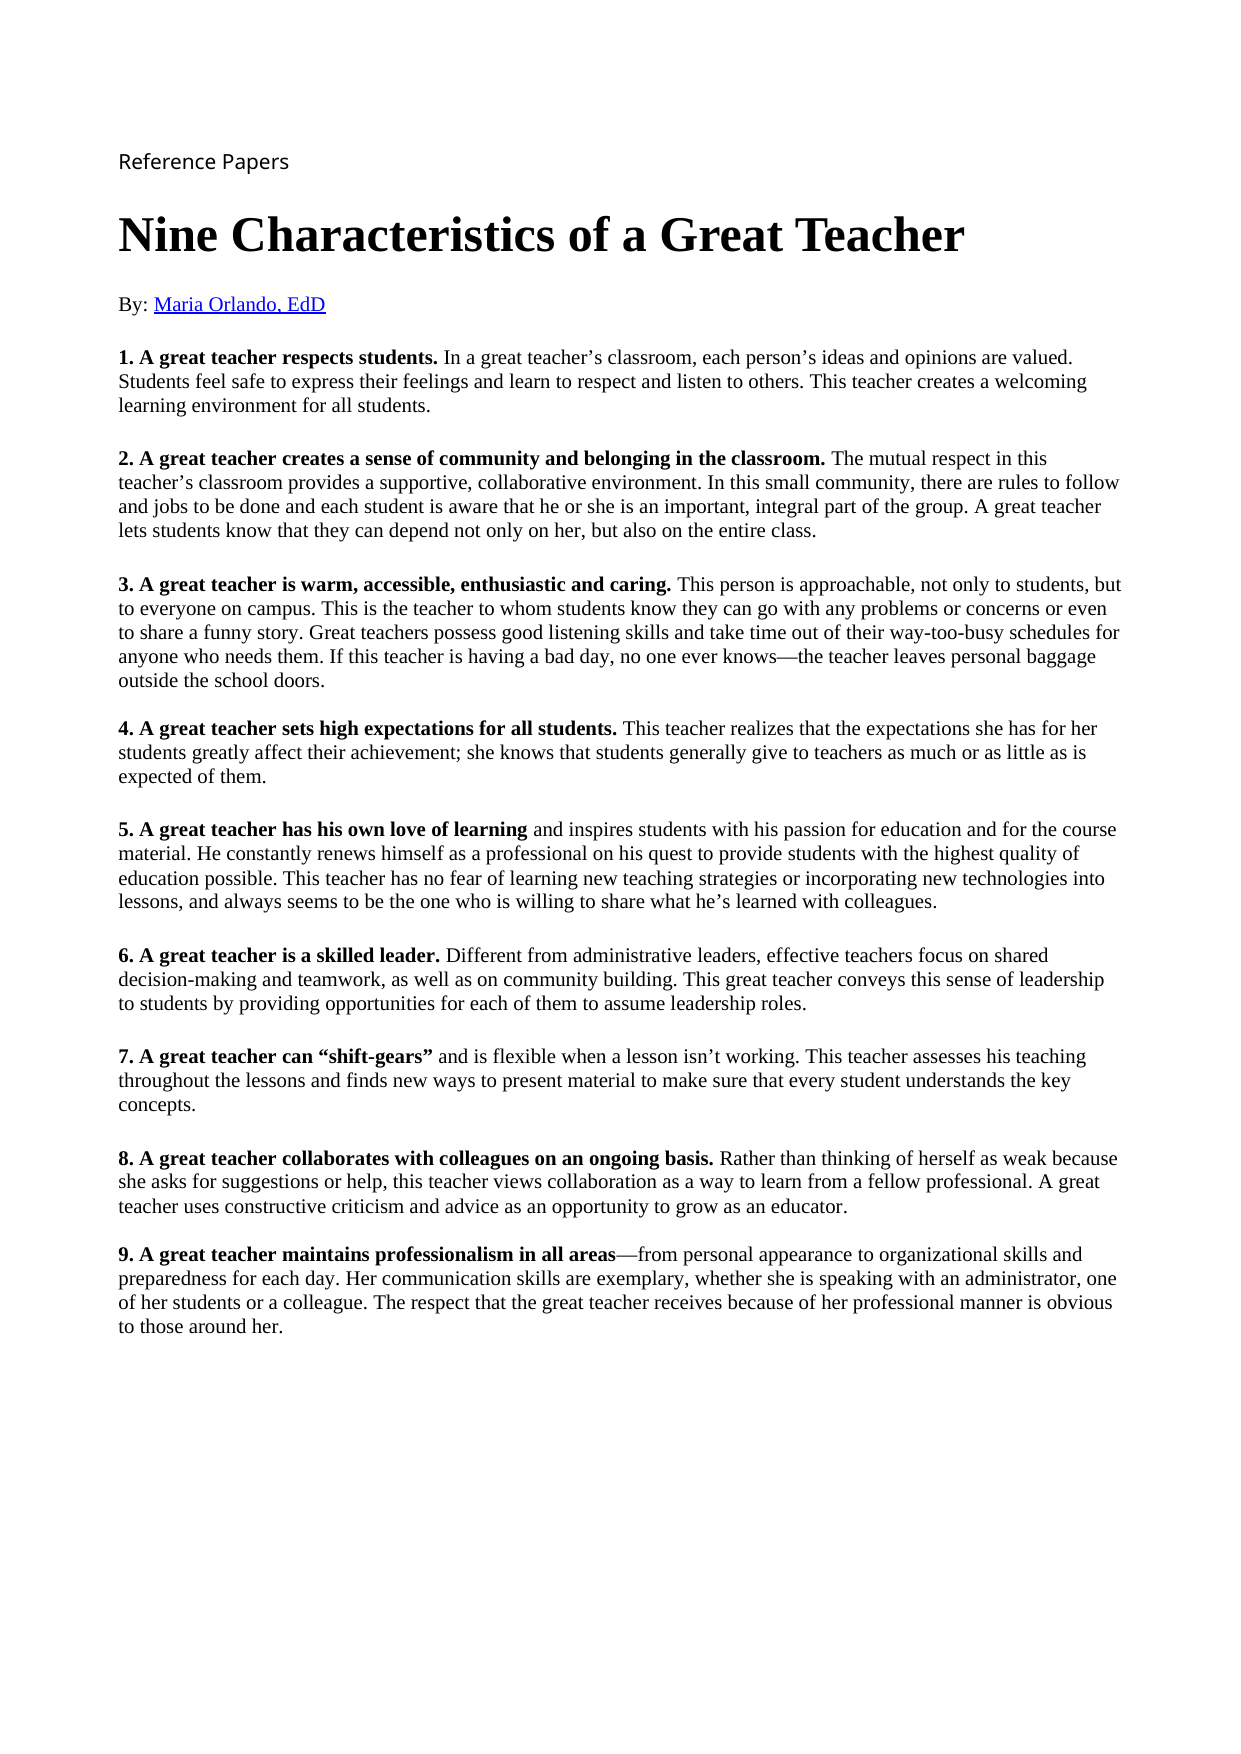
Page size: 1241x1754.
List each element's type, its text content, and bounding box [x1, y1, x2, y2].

text 1. A great teacher respects students. In a great teacher’s classroom, each person’s ideas and opinions are valued. Students feel safe to express their feelings and learn to respect and listen to others. This teacher creates a welcoming learning environment for all students. [118, 345, 1122, 417]
text 3. A great teacher is warm, accessible, enthusiastic and caring. This person is approachable, not only to students, but to everyone on campus. This is the teacher to whom students know they can go with any problems or concerns or even to share a funny story. Great teachers possess good listening skills and take time out of their way-too-busy schedules for anyone who needs them. If this teacher is having a bad day, no one ever knows—the teacher leaves personal baggage outside the school doors. 4. A great teacher sets high expectations for all students. This teacher realizes that the expectations she has for her students greatly affect their achievement; she knows that students generally give to teachers as much or as little as is expected of them. [118, 572, 1122, 788]
text 6. A great teacher is a skilled leader. Different from administrative leaders, effective teachers focus on shared decision-making and teamwork, as well as on community building. This great teacher conveys this sense of leadership to students by providing opportunities for each of them to assume leadership roles. [118, 943, 1122, 1015]
text 5. A great teacher has his own love of learning and inspires students with his passion for education and for the course material. He constantly renews himself as a professional on his quest to provide students with the highest quality of education possible. This teacher has no fear of learning new teaching strategies or incorporating new technologies into lessons, and always seems to be the one who is willing to share what he’s learned with colleagues. [118, 817, 1122, 913]
text 8. A great teacher collaborates with colleagues on an ongoing basis. Rather than thinking of herself as weak because she asks for suggestions or help, this teacher views collaboration as a way to learn from a fellow professional. A great teacher uses constructive criticism and advice as an opportunity to grow as an educator. 9. A great teacher maintains professionalism in all areas—from personal appearance to organizational skills and preparedness for each day. Her communication skills are exemplary, whether she is speaking with an administrator, one of her students or a colleague. The respect that the great teacher receives because of her professional manner is obvious to those around her. [118, 1145, 1122, 1338]
text 2. A great teacher creates a sense of community and belonging in the classroom. The mutual respect in this teacher’s classroom provides a supportive, collaborative environment. In this small community, there are rules to follow and jobs to be done and each student is aware that he or she is an important, integral part of the group. A great teacher lets students know that they can depend not only on her, but also on the entire class. [118, 446, 1122, 542]
text 7. A great teacher can “shift-gears” and is flexible when a lesson isn’t working. This teacher assesses his teaching throughout the lessons and finds new ways to present material to make sure that every student understands the key concepts. [118, 1044, 1122, 1116]
text By: Maria Orlando, EdD [118, 292, 1122, 316]
text Nine Characteristics of a Great Teacher [118, 205, 1122, 262]
text Reference Papers [118, 147, 1122, 176]
